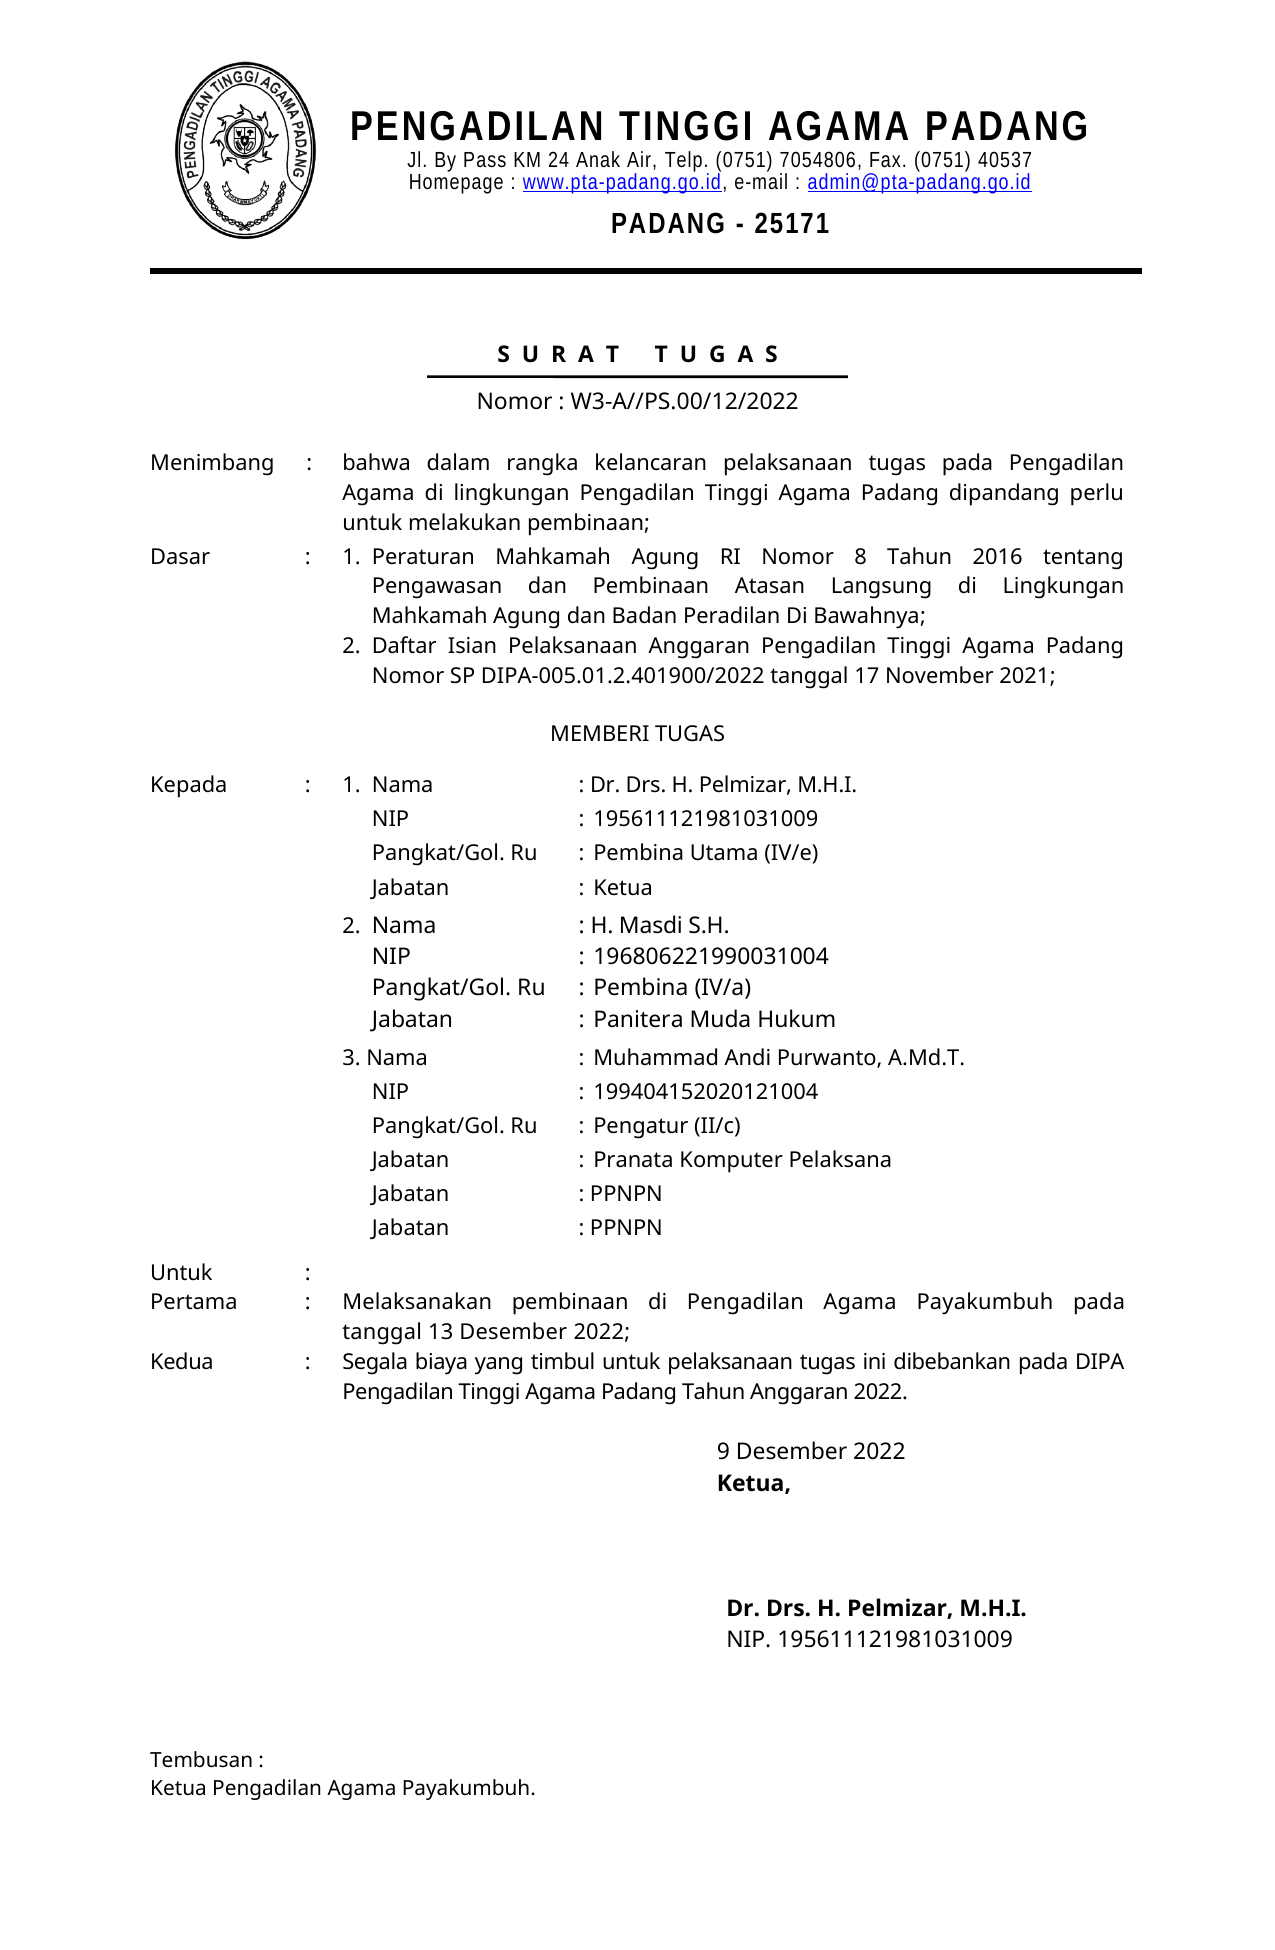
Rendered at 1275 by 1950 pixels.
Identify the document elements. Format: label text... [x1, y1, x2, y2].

text Kepada : 1. Nama : Dr. Drs. H. Pelmizar, M.H.I. [150, 769, 1125, 799]
text Pangkat/Gol. Ru : Pembina Utama (IV/e) [150, 837, 1125, 867]
text NIP : 196806221990031004 [150, 940, 1125, 971]
text MEMBERI TUGAS [150, 718, 1125, 748]
text 2. Daftar Isian Pelaksanaan Anggaran Pengadilan Tinggi Agama Padang Nomor SP DIPA-005.01.2.401900/2022 tanggal 17 November 2021; [150, 630, 1125, 689]
text Pangkat/Gol. Ru : Pengatur (II/c) [150, 1110, 1125, 1140]
text NIP. 195611121981031009 [120, 1623, 1125, 1654]
text 2. Nama : H. Masdi S.H. [150, 909, 1125, 940]
text Kedua : Segala biaya yang timbul untuk pelaksanaan tugas ini dibebankan pada DIPA Pengadilan Tinggi Agama Padang Tahun Anggaran 2022. [150, 1346, 1125, 1405]
text Jabatan : Ketua [150, 871, 1125, 901]
text Jabatan : PPNPN [150, 1178, 1125, 1208]
text Nomor : W3-A//PS.00/12/2022 [150, 385, 1125, 417]
text 3. Nama : Muhammad Andi Purwanto, A.Md.T. [150, 1042, 1125, 1071]
text Jabatan : Panitera Muda Hukum [150, 1003, 1125, 1034]
text Untuk : [150, 1256, 1125, 1286]
text Jabatan : PPNPN [150, 1212, 1125, 1242]
text NIP : 199404152020121004 [150, 1076, 1125, 1106]
text Pangkat/Gol. Ru : Pembina (IV/a) [150, 971, 1125, 1003]
text Jabatan : Pranata Komputer Pelaksana [150, 1144, 1125, 1174]
text NIP : 195611121981031009 [150, 803, 1125, 833]
text Menimbang : bahwa dalam rangka kelancaran pelaksanaan tugas pada Pengadilan Agama di lingkungan Pengadilan Tinggi Agama Padang dipandang perlu untuk melakukan pembinaan; [150, 447, 1125, 536]
text 9 Desember 2022 [621, 1435, 1125, 1466]
text S U R A T T U G A S [150, 338, 1125, 370]
text Dasar : 1. Peraturan Mahkamah Agung RI Nomor 8 Tahun 2016 tentang Pengawasan dan Pembinaan Atasan Langsung di Lingkungan Mahkamah Agung dan Badan Peradilan Di Bawahnya; [150, 541, 1125, 630]
text Ketua, [621, 1466, 1125, 1498]
text Ketua Pengadilan Agama Payakumbuh. [150, 1773, 1125, 1802]
text Dr. Drs. H. Pelmizar, M.H.I. [726, 1591, 1125, 1623]
text Pertama : Melaksanakan pembinaan di Pengadilan Agama Payakumbuh pada tanggal 13 Desember 2022; [150, 1286, 1125, 1346]
text Tembusan : [150, 1745, 1125, 1773]
picture [174, 61, 317, 240]
